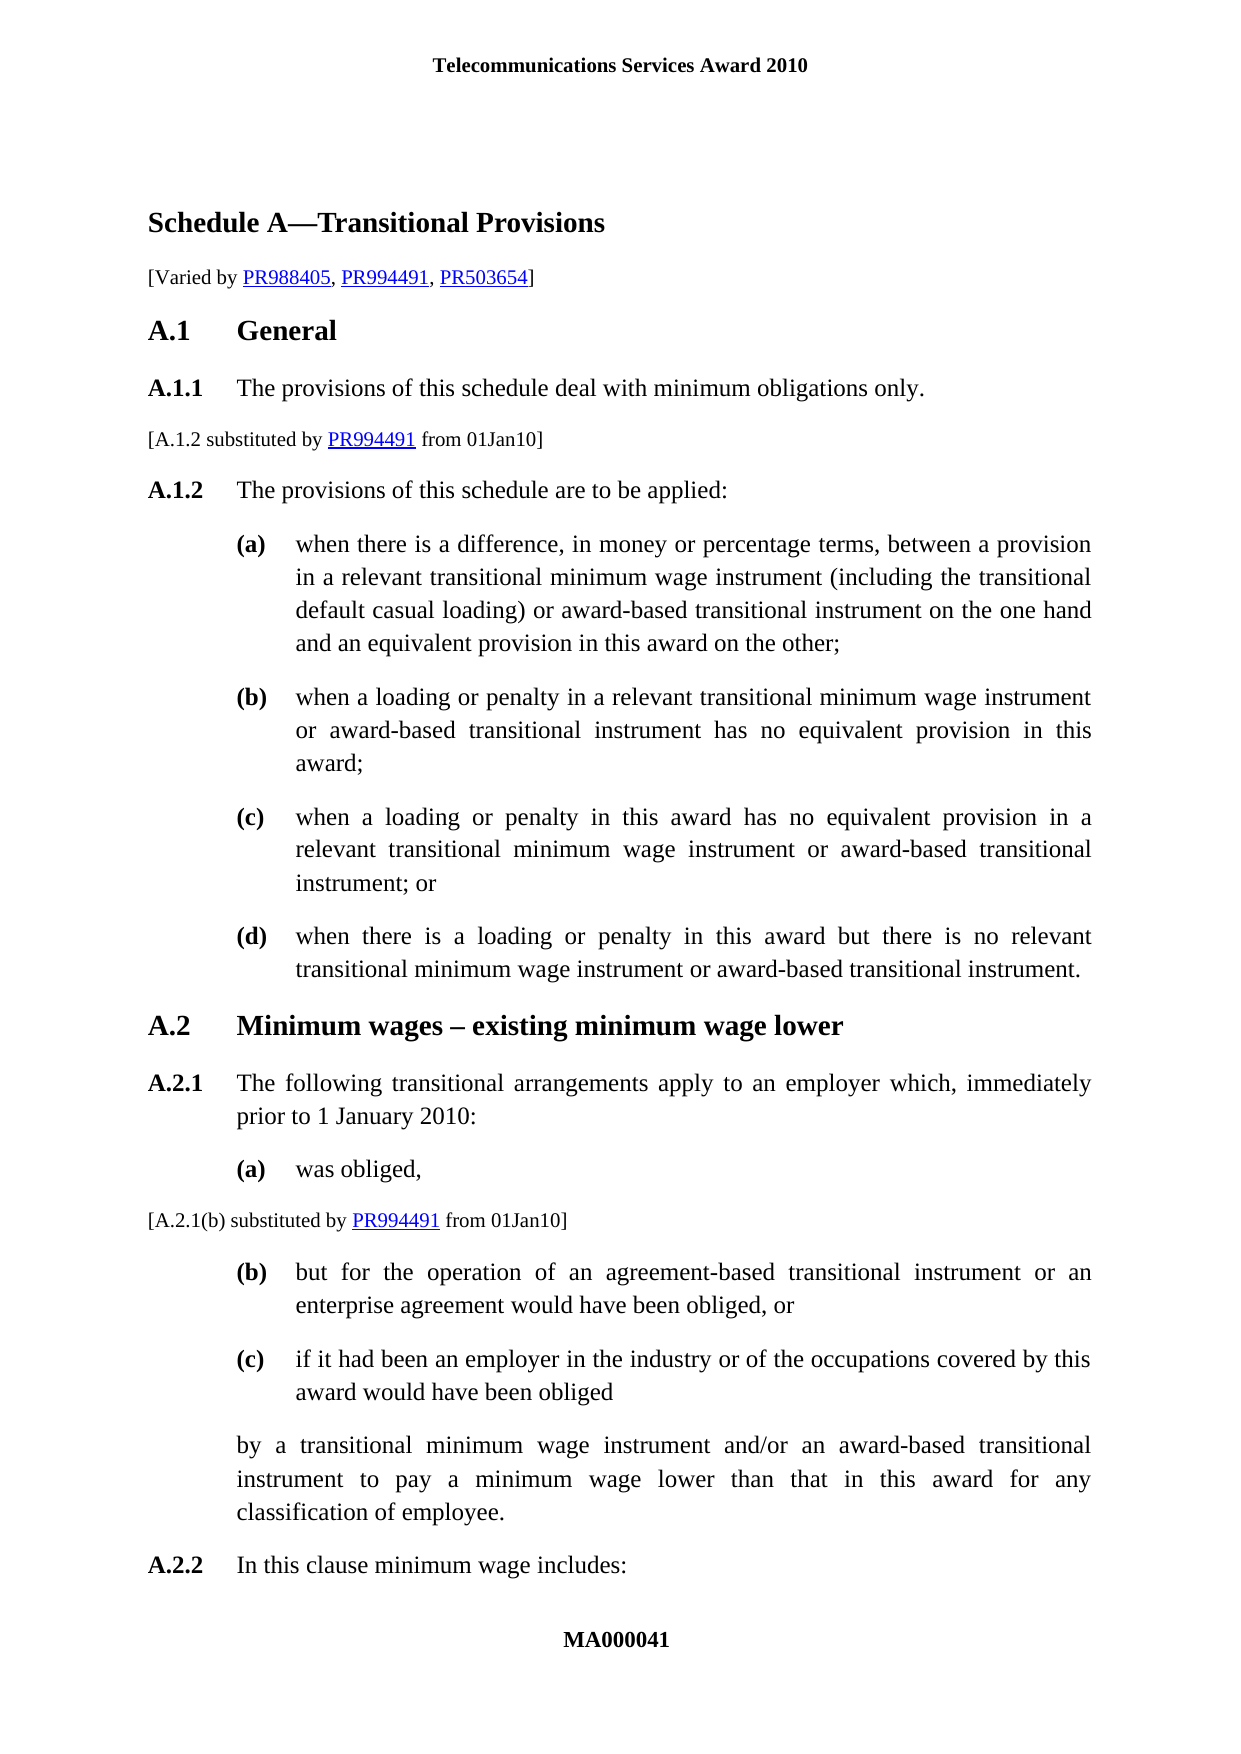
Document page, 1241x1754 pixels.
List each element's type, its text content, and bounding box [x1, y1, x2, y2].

text The provisions of this schedule deal with minimum obligations only. [148, 373, 1092, 401]
text The provisions of this schedule are to be applied: [148, 475, 1092, 504]
text when a loading or penalty in this award has no equivalent provision in a relevant transitional minimum wage instrument or award-based transitional instrument; or [236, 802, 1092, 896]
text Minimum wages – existing minimum wage lower [148, 1008, 1092, 1042]
text if it had been an employer in the industry or of the occupations covered by this award would have been obliged [236, 1344, 1092, 1406]
text when there is a difference, in money or percentage terms, between a provision in a relevant transitional minimum wage instrument (including the transitional default casual loading) or award-based transitional instrument on the one hand and an equivalent provision in this award on the other; [236, 529, 1092, 657]
text [Varied by PR988405, PR994491, PR503654] [148, 265, 1092, 289]
text —Transitional Provisions [148, 205, 1092, 239]
text [A.1.2 substituted by PR994491 from 01Jan10] [148, 426, 1092, 451]
text [A.2.1(b) substituted by PR994491 from 01Jan10] [148, 1208, 1092, 1232]
text The following transitional arrangements apply to an employer which, immediately prior to 1 January 2010: [148, 1068, 1092, 1129]
text when there is a loading or penalty in this award but there is no relevant transitional minimum wage instrument or award-based transitional instrument. [236, 921, 1092, 983]
text General [148, 313, 1092, 347]
text was obliged, [236, 1154, 1092, 1183]
text In this clause minimum wage includes: [148, 1551, 1092, 1579]
text but for the operation of an agreement-based transitional instrument or an enterprise agreement would have been obliged, or [236, 1257, 1092, 1319]
text when a loading or penalty in a relevant transitional minimum wage instrument or award-based transitional instrument has no equivalent provision in this award; [236, 682, 1092, 776]
text by a transitional minimum wage instrument and/or an award-based transitional instrument to pay a minimum wage lower than that in this award for any classification of employee. [236, 1431, 1092, 1525]
